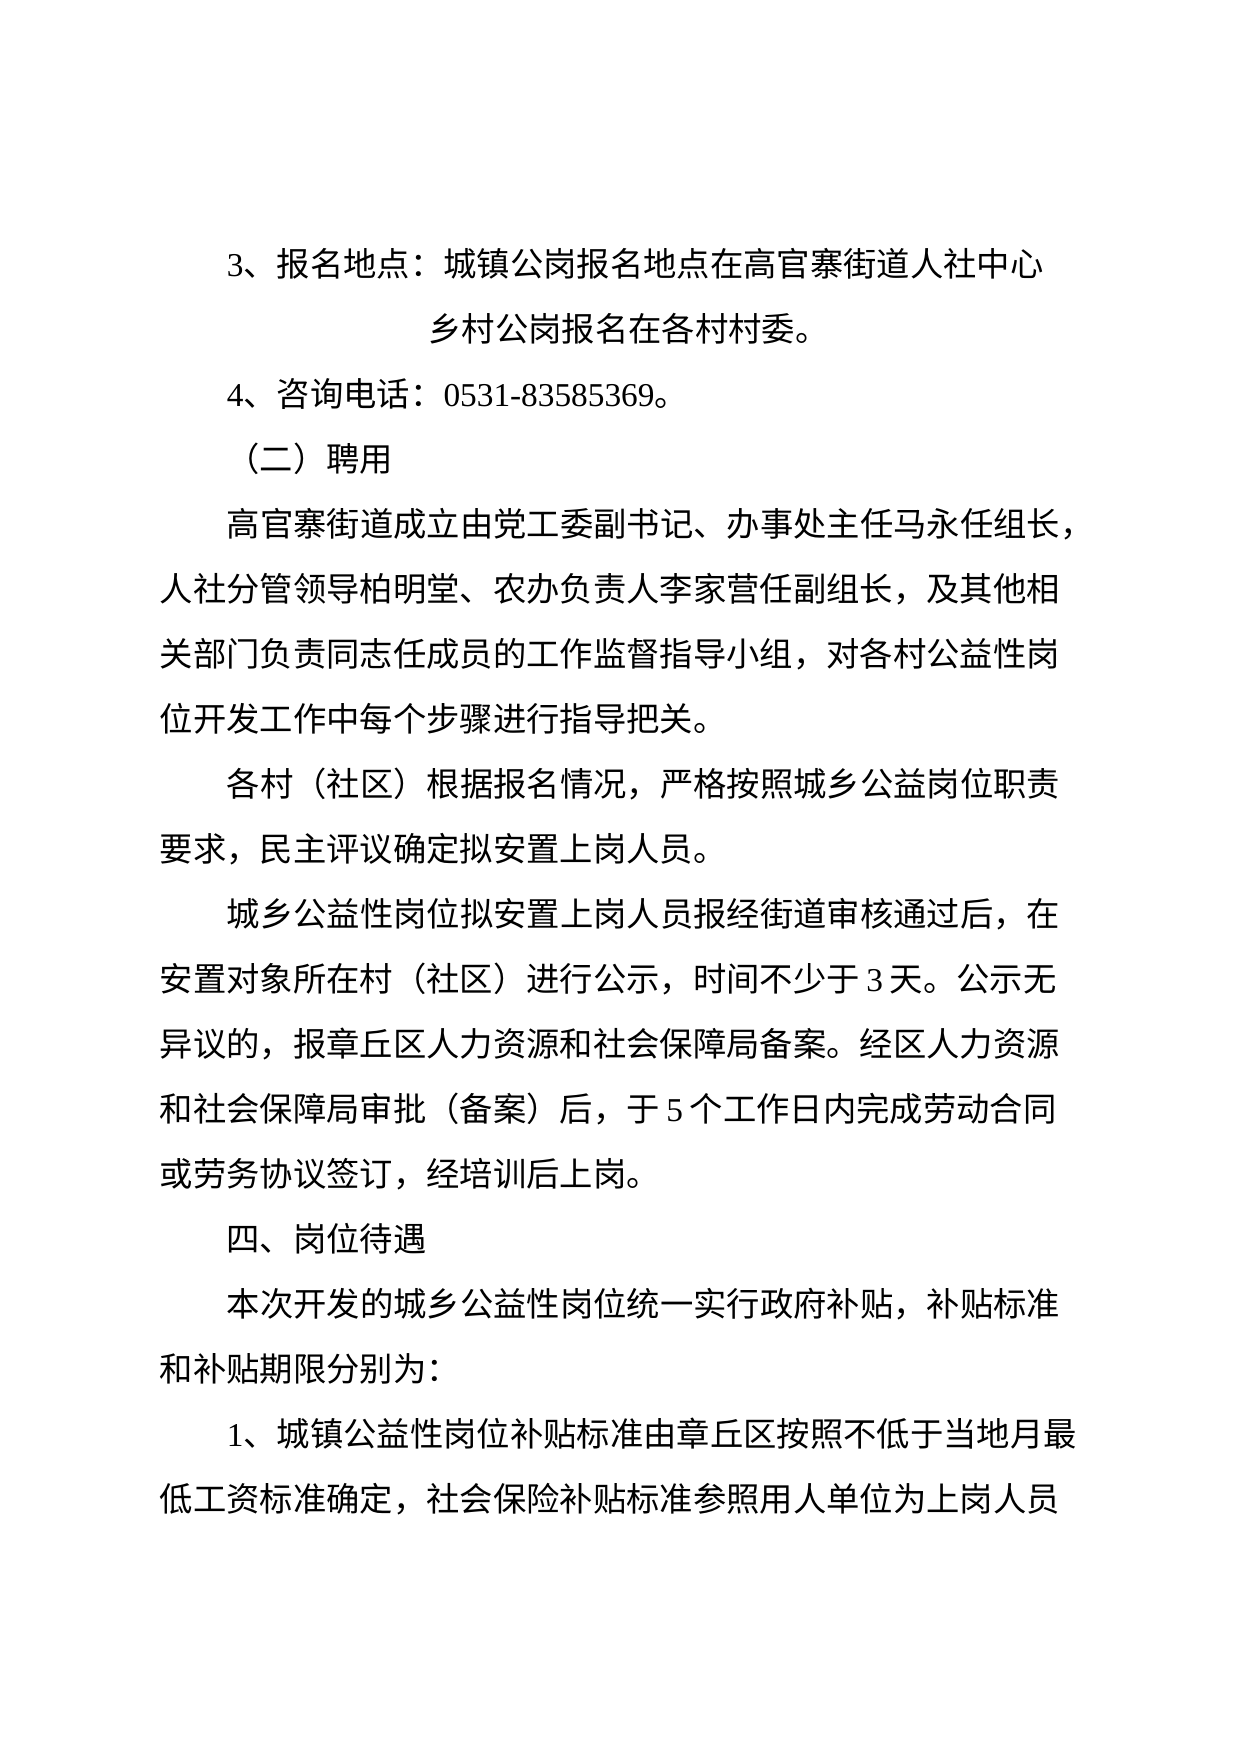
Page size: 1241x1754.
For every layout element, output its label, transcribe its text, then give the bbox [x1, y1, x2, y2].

text 4、咨询电话：0531-83585369。 [159, 360, 1081, 425]
text 四、岗位待遇 [159, 1205, 1081, 1270]
text 各村（社区）根据报名情况，严格按照城乡公益岗位职责要求，民主评议确定拟安置上岗人员。 [159, 750, 1081, 880]
text 高官寨街道成立由党工委副书记、办事处主任马永任组长，人社分管领导柏明堂、农办负责人李家营任副组长，及其他相关部门负责同志任成员的工作监督指导小组，对各村公益性岗位开发工作中每个步骤进行指导把关。 [159, 490, 1081, 750]
text （二）聘用 [159, 425, 1081, 490]
text 3、报名地点：城镇公岗报名地点在高官寨街道人社中心 [159, 230, 1081, 295]
text 本次开发的城乡公益性岗位统一实行政府补贴，补贴标准和补贴期限分别为： [159, 1270, 1081, 1400]
text 城乡公益性岗位拟安置上岗人员报经街道审核通过后，在安置对象所在村（社区）进行公示，时间不少于3天。公示无异议的，报章丘区人力资源和社会保障局备案。经区人力资源和社会保障局审批（备案）后，于5个工作日内完成劳动合同或劳务协议签订，经培训后上岗。 [159, 880, 1081, 1205]
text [159, 1400, 1081, 1530]
text 乡村公岗报名在各村村委。 [159, 295, 1081, 360]
